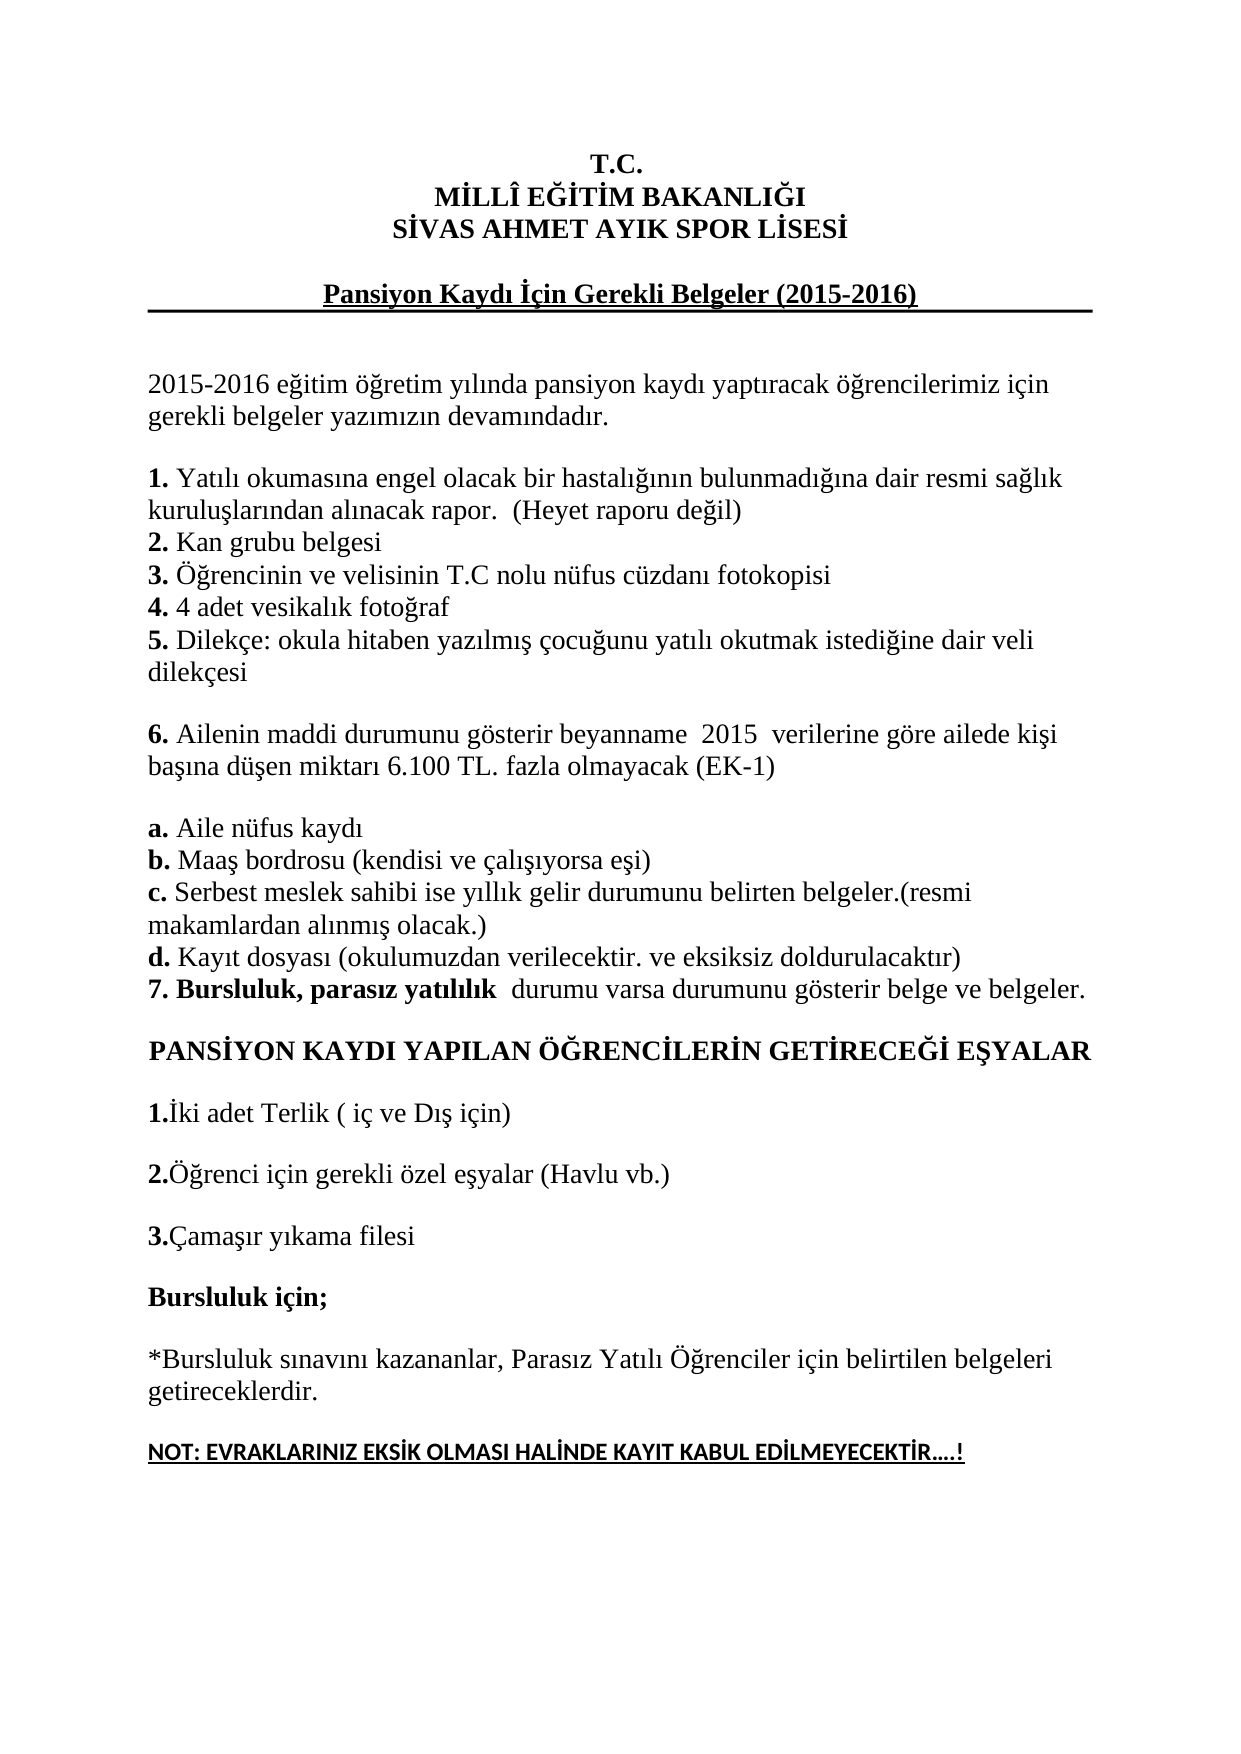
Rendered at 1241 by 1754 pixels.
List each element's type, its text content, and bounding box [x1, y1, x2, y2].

text *Bursluluk sınavını kazananlar, Parasız Yatılı Öğrenciler için belirtilen belgeleri getireceklerdir. [148, 1342, 1093, 1407]
text a. Aile nüfus kaydı b. Maaş bordrosu (kendisi ve çalışıyorsa eşi) c. Serbest meslek sahibi ise yıllık gelir durumunu belirten belgeler.(resmi makamlardan alınmış olacak.) d. Kayıt dosyası (okulumuzdan verilecektir. ve eksiksiz doldurulacaktır) 7. Bursluluk, parasız yatılılık durumu varsa durumunu gösterir belge ve belgeler. [148, 811, 1093, 1005]
text T.C. MİLLÎ EĞİTİM BAKANLIĞI SİVAS AHMET AYIK SPOR LİSESİ Pansiyon Kaydı İçin Gerekli Belgeler (2015-2016) [148, 148, 1093, 309]
text 2.Öğrenci için gerekli özel eşyalar (Havlu vb.) [148, 1157, 1093, 1190]
text 6. Ailenin maddi durumunu gösterir beyanname 2015 verilerine göre ailede kişi başına düşen miktarı 6.100 TL. fazla olmayacak (EK-1) [148, 717, 1093, 781]
text PANSİYON KAYDI YAPILAN ÖĞRENCİLERİN GETİRECEĞİ EŞYALAR [148, 1034, 1093, 1067]
text 1. Yatılı okumasına engel olacak bir hastalığının bulunmadığına dair resmi sağlık kuruluşlarından alınacak rapor. (Heyet raporu değil) 2. Kan grubu belgesi 3. Öğrencinin ve velisinin T.C nolu nüfus cüzdanı fotokopisi 4. 4 adet vesikalık fotoğraf 5. Dilekçe: okula hitaben yazılmış çocuğunu yatılı okutmak istediğine dair veli dilekçesi [148, 461, 1093, 687]
text 2015-2016 eğitim öğretim yılında pansiyon kaydı yaptıracak öğrencilerimiz için gerekli belgeler yazımızın devamındadır. [148, 367, 1093, 432]
text 1.İki adet Terlik ( iç ve Dış için) [148, 1096, 1093, 1128]
text Bursluluk için; [148, 1280, 1093, 1313]
text 3.Çamaşır yıkama filesi [148, 1219, 1093, 1251]
text NOT: EVRAKLARINIZ EKSİK OLMASI HALİNDE KAYIT KABUL EDİLMEYECEKTİR….! [148, 1436, 1093, 1466]
